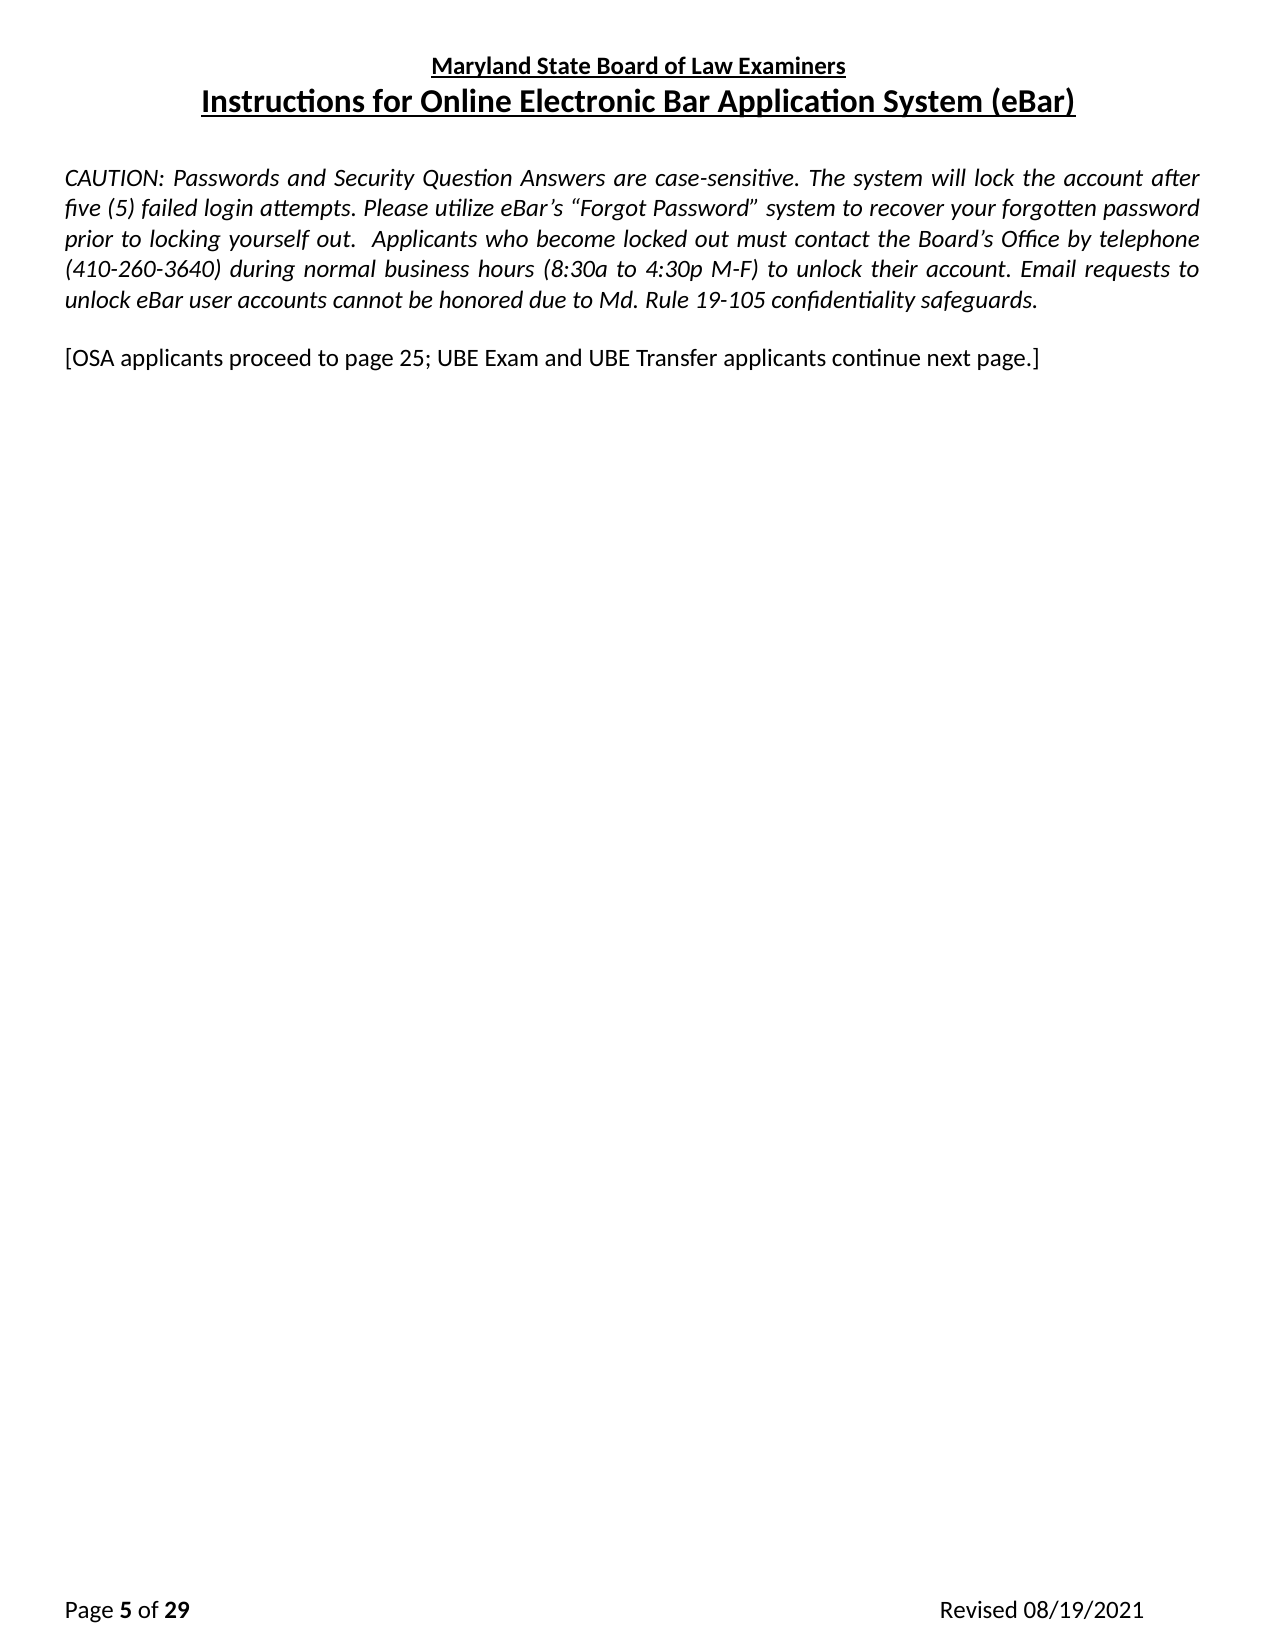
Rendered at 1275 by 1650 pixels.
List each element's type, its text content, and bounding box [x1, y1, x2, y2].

text [OSA applicants proceed to page 25; UBE Exam and UBE Transfer applicants continue next page.] [64, 346, 1212, 371]
text CAUTION: Passwords and Security Question Answers are case-sensitive. The system will lock the account after five (5) failed login attempts. Please utilize eBar’s “Forgot Password” system to recover your forgotten password prior to locking yourself out. Applicants who become locked out must contact the Board’s Office by telephone (410-260-3640) during normal business hours (8:30a to 4:30p M-F) to unlock their account. Email requests to unlock eBar user accounts cannot be honored due to Md. Rule 19-105 confidentiality safeguards. [64, 162, 1204, 314]
